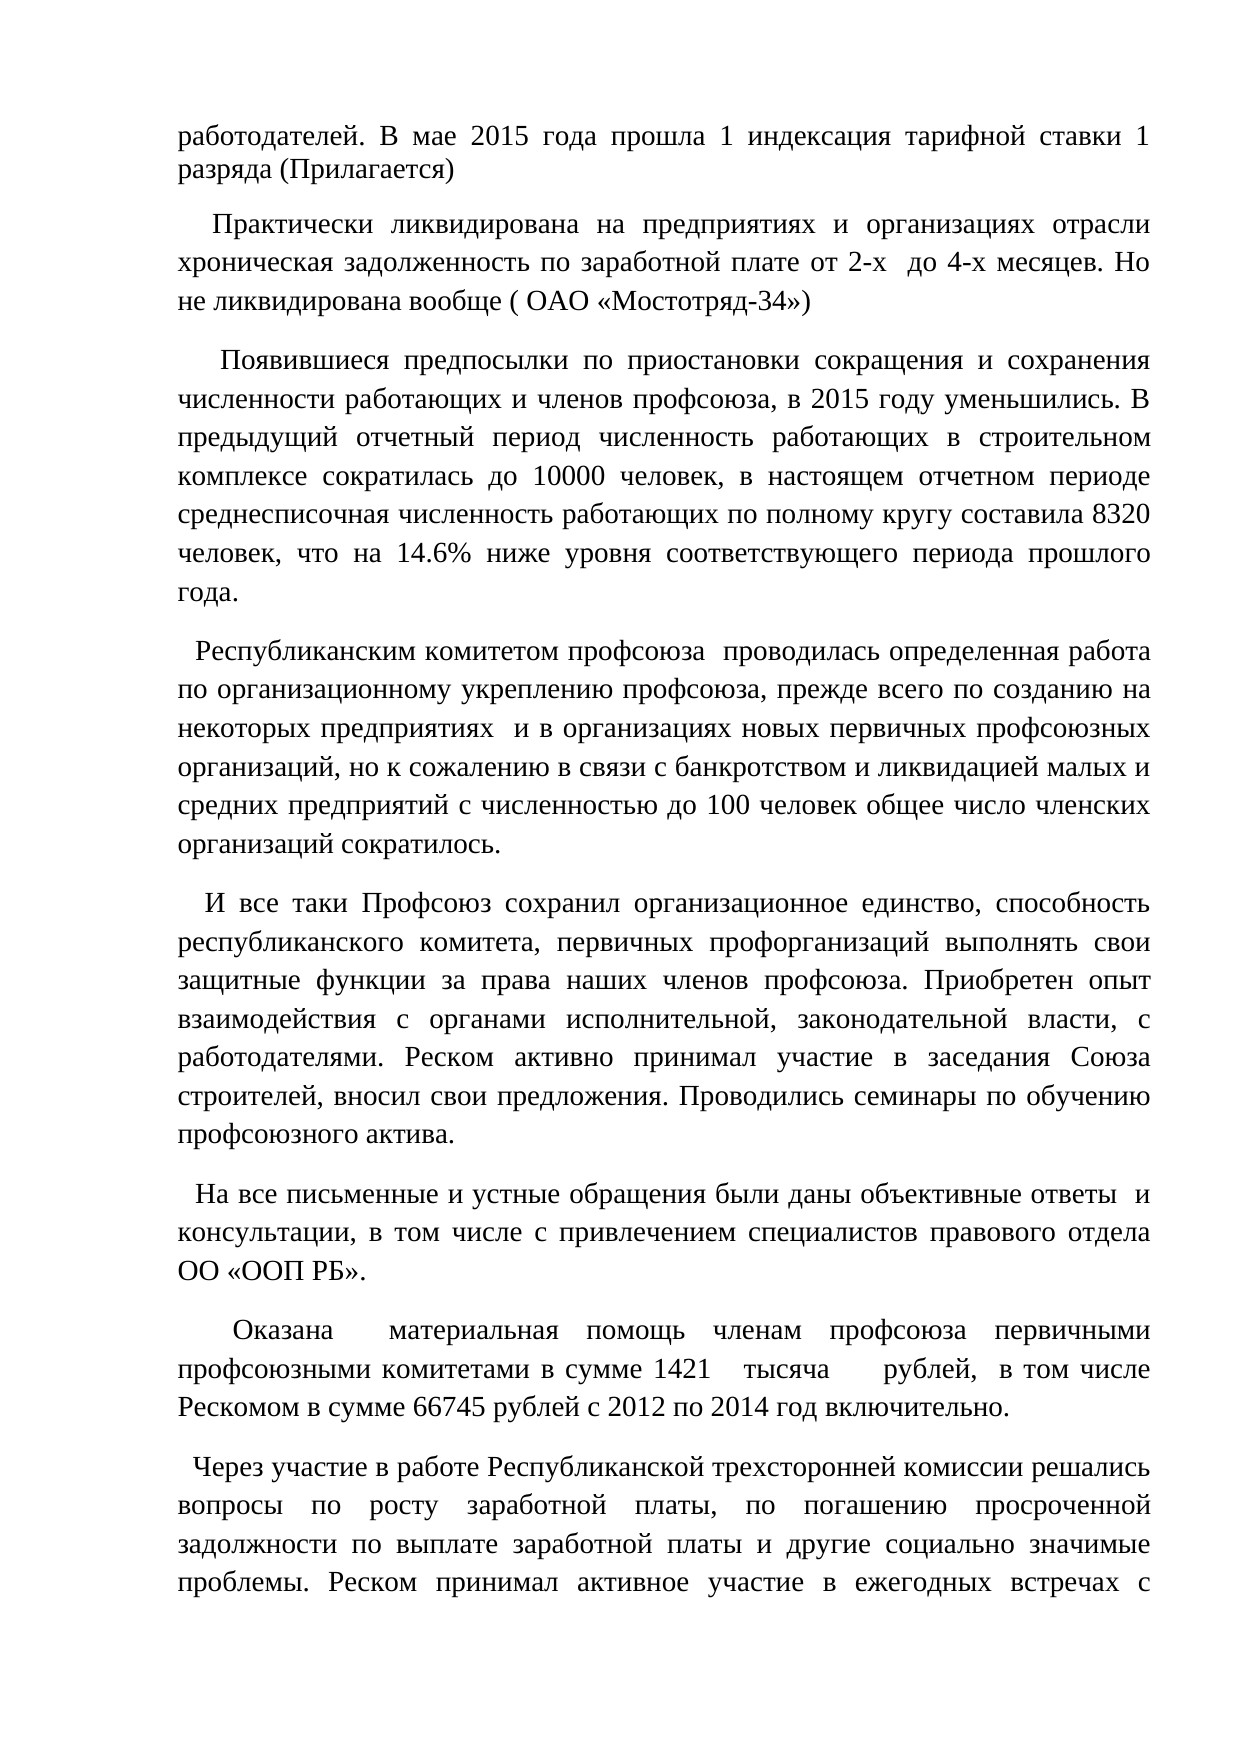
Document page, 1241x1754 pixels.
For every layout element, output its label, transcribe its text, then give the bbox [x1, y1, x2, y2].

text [177, 1449, 1152, 1598]
text И все таки Профсоюз сохранил организационное единство, способность республиканского комитета, первичных профорганизаций выполнять свои защитные функции за права наших членов профсоюза. Приобретен опыт взаимодействия с органами исполнительной, законодательной власти, с работодателями. Реском активно принимал участие в заседания Союза строителей, вносил свои предложения. Проводились семинары по обучению профсоюзного актива. [177, 885, 1152, 1150]
text Оказана материальная помощь членам профсоюза первичными профсоюзными комитетами в сумме 1421 тысяча рублей, в том числе Рескомом в сумме 66745 рублей с 2012 по 2014 год включительно. [177, 1312, 1152, 1423]
text Республиканским комитетом профсоюза проводилась определенная работа по организационному укреплению профсоюза, прежде всего по созданию на некоторых предприятиях и в организациях новых первичных профсоюзных организаций, но к сожалению в связи с банкротством и ликвидацией малых и средних предприятий с численностью до 100 человек общее число членских организаций сократилось. [177, 633, 1152, 859]
text Появившиеся предпосылки по приостановки сокращения и сохранения численности работающих и членов профсоюза, в 2015 году уменьшились. В предыдущий отчетный период численность работающих в строительном комплексе сократилась до 10000 человек, в настоящем отчетном периоде среднесписочная численность работающих по полному кругу составила 8320 человек, что на 14.6% ниже уровня соответствующего периода прошлого года. [177, 342, 1152, 607]
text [177, 118, 1152, 185]
text Практически ликвидирована на предприятиях и организациях отрасли хроническая задолженность по заработной плате от 2-х до 4-х месяцев. Но не ликвидирована вообще ( ОАО «Мостотряд-34») [177, 206, 1152, 317]
text На все письменные и устные обращения были даны объективные ответы и консультации, в том числе с привлечением специалистов правового отдела ОО «ООП РБ». [177, 1176, 1152, 1286]
